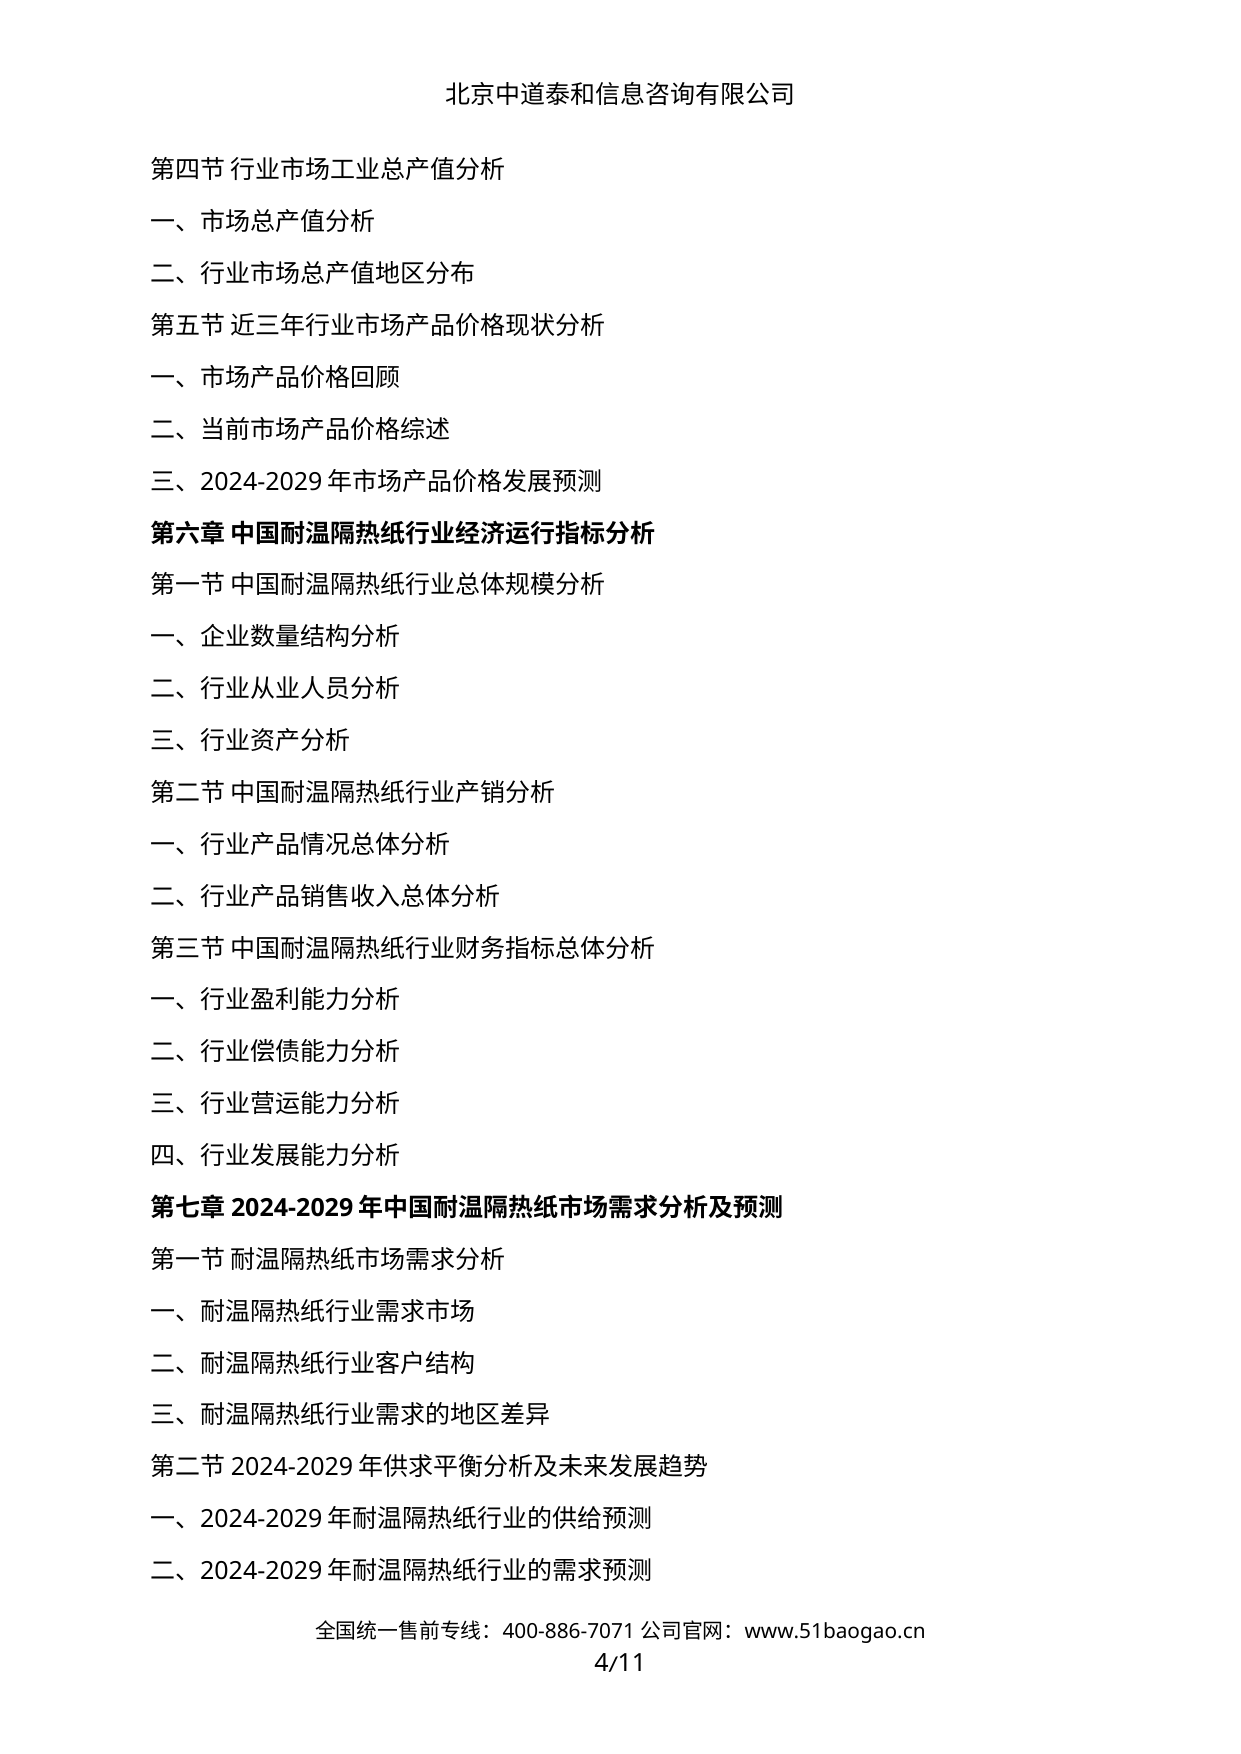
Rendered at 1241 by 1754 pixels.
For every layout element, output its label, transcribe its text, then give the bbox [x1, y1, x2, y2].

text 二、行业产品销售收入总体分析 [150, 876, 1090, 912]
text 一、耐温隔热纸行业需求市场 [150, 1291, 1090, 1327]
text 四、行业发展能力分析 [150, 1136, 1090, 1172]
text 第五节 近三年行业市场产品价格现状分析 [150, 306, 1090, 342]
text 第六章 中国耐温隔热纸行业经济运行指标分析 [150, 513, 1090, 549]
text 第一节 中国耐温隔热纸行业总体规模分析 [150, 565, 1090, 601]
text 第七章 2024-2029年中国耐温隔热纸市场需求分析及预测 [150, 1187, 1090, 1224]
text 二、耐温隔热纸行业客户结构 [150, 1343, 1090, 1379]
text 第四节 行业市场工业总产值分析 [150, 150, 1090, 186]
text 第二节 中国耐温隔热纸行业产销分析 [150, 772, 1090, 809]
text 一、企业数量结构分析 [150, 617, 1090, 653]
text 二、2024-2029年耐温隔热纸行业的需求预测 [150, 1551, 1090, 1587]
text 第二节 2024-2029年供求平衡分析及未来发展趋势 [150, 1447, 1090, 1483]
text 三、2024-2029年市场产品价格发展预测 [150, 461, 1090, 497]
text 三、耐温隔热纸行业需求的地区差异 [150, 1395, 1090, 1431]
text 第三节 中国耐温隔热纸行业财务指标总体分析 [150, 928, 1090, 964]
text 三、行业营运能力分析 [150, 1084, 1090, 1120]
text 一、市场产品价格回顾 [150, 357, 1090, 394]
text 二、行业偿债能力分析 [150, 1032, 1090, 1068]
text 一、行业产品情况总体分析 [150, 824, 1090, 861]
text 一、行业盈利能力分析 [150, 980, 1090, 1016]
text 一、2024-2029年耐温隔热纸行业的供给预测 [150, 1499, 1090, 1535]
text 二、行业从业人员分析 [150, 669, 1090, 705]
text 三、行业资产分析 [150, 721, 1090, 757]
text 第一节 耐温隔热纸市场需求分析 [150, 1239, 1090, 1276]
text 一、市场总产值分析 [150, 202, 1090, 238]
text 二、行业市场总产值地区分布 [150, 254, 1090, 290]
text 二、当前市场产品价格综述 [150, 409, 1090, 446]
